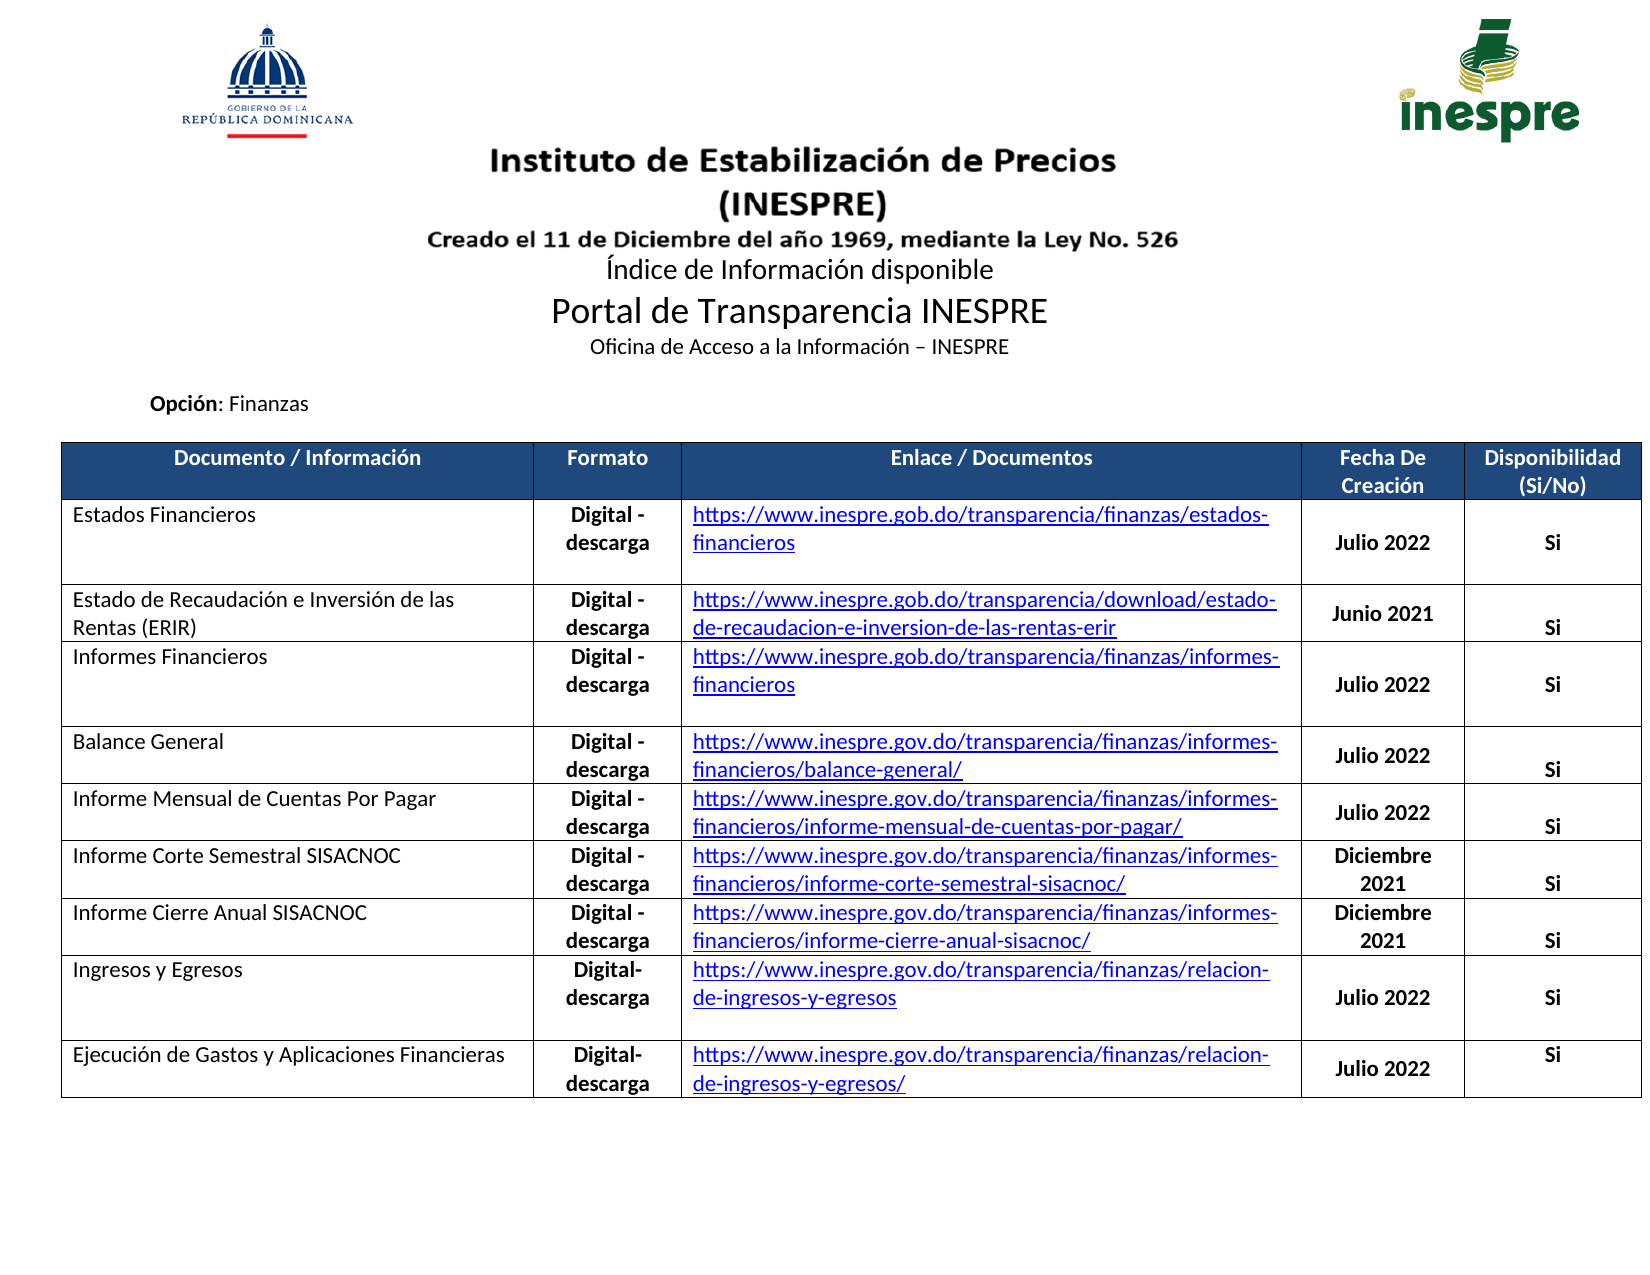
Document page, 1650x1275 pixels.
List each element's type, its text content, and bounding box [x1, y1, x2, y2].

table_cell https://www.inespre.gob.do/transparencia/download/estado-de-recaudacion-e-inversion-de-las-rentas-erir [682, 585, 1301, 641]
table_header Formato [534, 443, 681, 499]
table_cell Ingresos y Egresos [62, 956, 533, 1039]
table_cell Junio 2021 [1302, 585, 1464, 641]
table_cell Si [1465, 784, 1641, 840]
table_cell Julio 2022 [1302, 784, 1464, 840]
table_cell Digital -descarga [534, 642, 681, 726]
table_cell Julio 2022 [1302, 1041, 1464, 1097]
table_cell Informe Corte Semestral SISACNOC [62, 841, 533, 897]
table_cell Digital-descarga [534, 1041, 681, 1097]
table_cell Digital -descarga [534, 841, 681, 897]
table_cell Diciembre 2021 [1302, 841, 1464, 897]
table_cell Si [1465, 841, 1641, 897]
table_cell https://www.inespre.gov.do/transparencia/finanzas/relacion-de-ingresos-y-egresos/ [682, 1041, 1301, 1097]
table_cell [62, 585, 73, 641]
table_cell Digital -descarga [534, 500, 681, 584]
table_cell Si [1465, 727, 1641, 783]
table_cell Digital -descarga [534, 727, 681, 783]
table_cell https://www.inespre.gov.do/transparencia/finanzas/informes-financieros/informe-corte-semestral-sisacnoc/ [682, 841, 1301, 897]
picture [150, 18, 1579, 269]
table_cell Si [1465, 585, 1641, 641]
table_cell Si [1465, 956, 1641, 1039]
table_cell https://www.inespre.gov.do/transparencia/finanzas/informes-financieros/informe-cierre-anual-sisacnoc/ [682, 899, 1301, 954]
table_cell Informe Mensual de Cuentas Por Pagar [62, 784, 533, 840]
table_header Fecha De Creación [1302, 443, 1464, 499]
table_cell https://www.inespre.gov.do/transparencia/finanzas/informes-financieros/balance-general/ [682, 727, 1301, 783]
table_cell Si [1465, 899, 1641, 954]
table_cell https://www.inespre.gov.do/transparencia/finanzas/relacion-de-ingresos-y-egresos [682, 956, 1301, 1039]
table_cell Digital -descarga [534, 784, 681, 840]
table_cell Ejecución de Gastos y Aplicaciones Financieras [62, 1041, 533, 1097]
text Opción: Finanzas [150, 389, 1500, 417]
table_cell https://www.inespre.gob.do/transparencia/finanzas/estados-financieros [682, 500, 1301, 584]
table_cell Julio 2022 [1302, 956, 1464, 1039]
table_cell Digital-descarga [534, 956, 681, 1039]
table_cell Julio 2022 [1302, 727, 1464, 783]
table_cell Digital -descarga [534, 899, 681, 954]
table_header Enlace / Documentos [682, 443, 1301, 499]
table_cell Julio 2022 [1302, 642, 1464, 726]
table_cell Estado de Recaudación e Inversión de las Rentas (ERIR) [197, 585, 533, 641]
table_header Disponibilidad (Si/No) [1465, 443, 1641, 499]
table_cell Informe Cierre Anual SISACNOC [62, 899, 533, 954]
table_cell Informes Financieros [62, 642, 533, 726]
table_cell Si [1465, 500, 1641, 584]
table_cell Julio 2022 [1302, 500, 1464, 584]
table_cell Si [1465, 1041, 1641, 1097]
table_cell Diciembre 2021 [1302, 899, 1464, 954]
table_cell https://www.inespre.gob.do/transparencia/finanzas/informes-financieros [682, 642, 1301, 726]
table_cell https://www.inespre.gov.do/transparencia/finanzas/informes-financieros/informe-mensual-de-cuentas-por-pagar/ [682, 784, 1301, 840]
table_cell Digital -descarga [534, 585, 681, 641]
table_cell Balance General [62, 727, 533, 783]
table_header Documento / Información [62, 443, 533, 499]
table_cell Estados Financieros [62, 500, 533, 584]
table_cell Si [1465, 642, 1641, 726]
